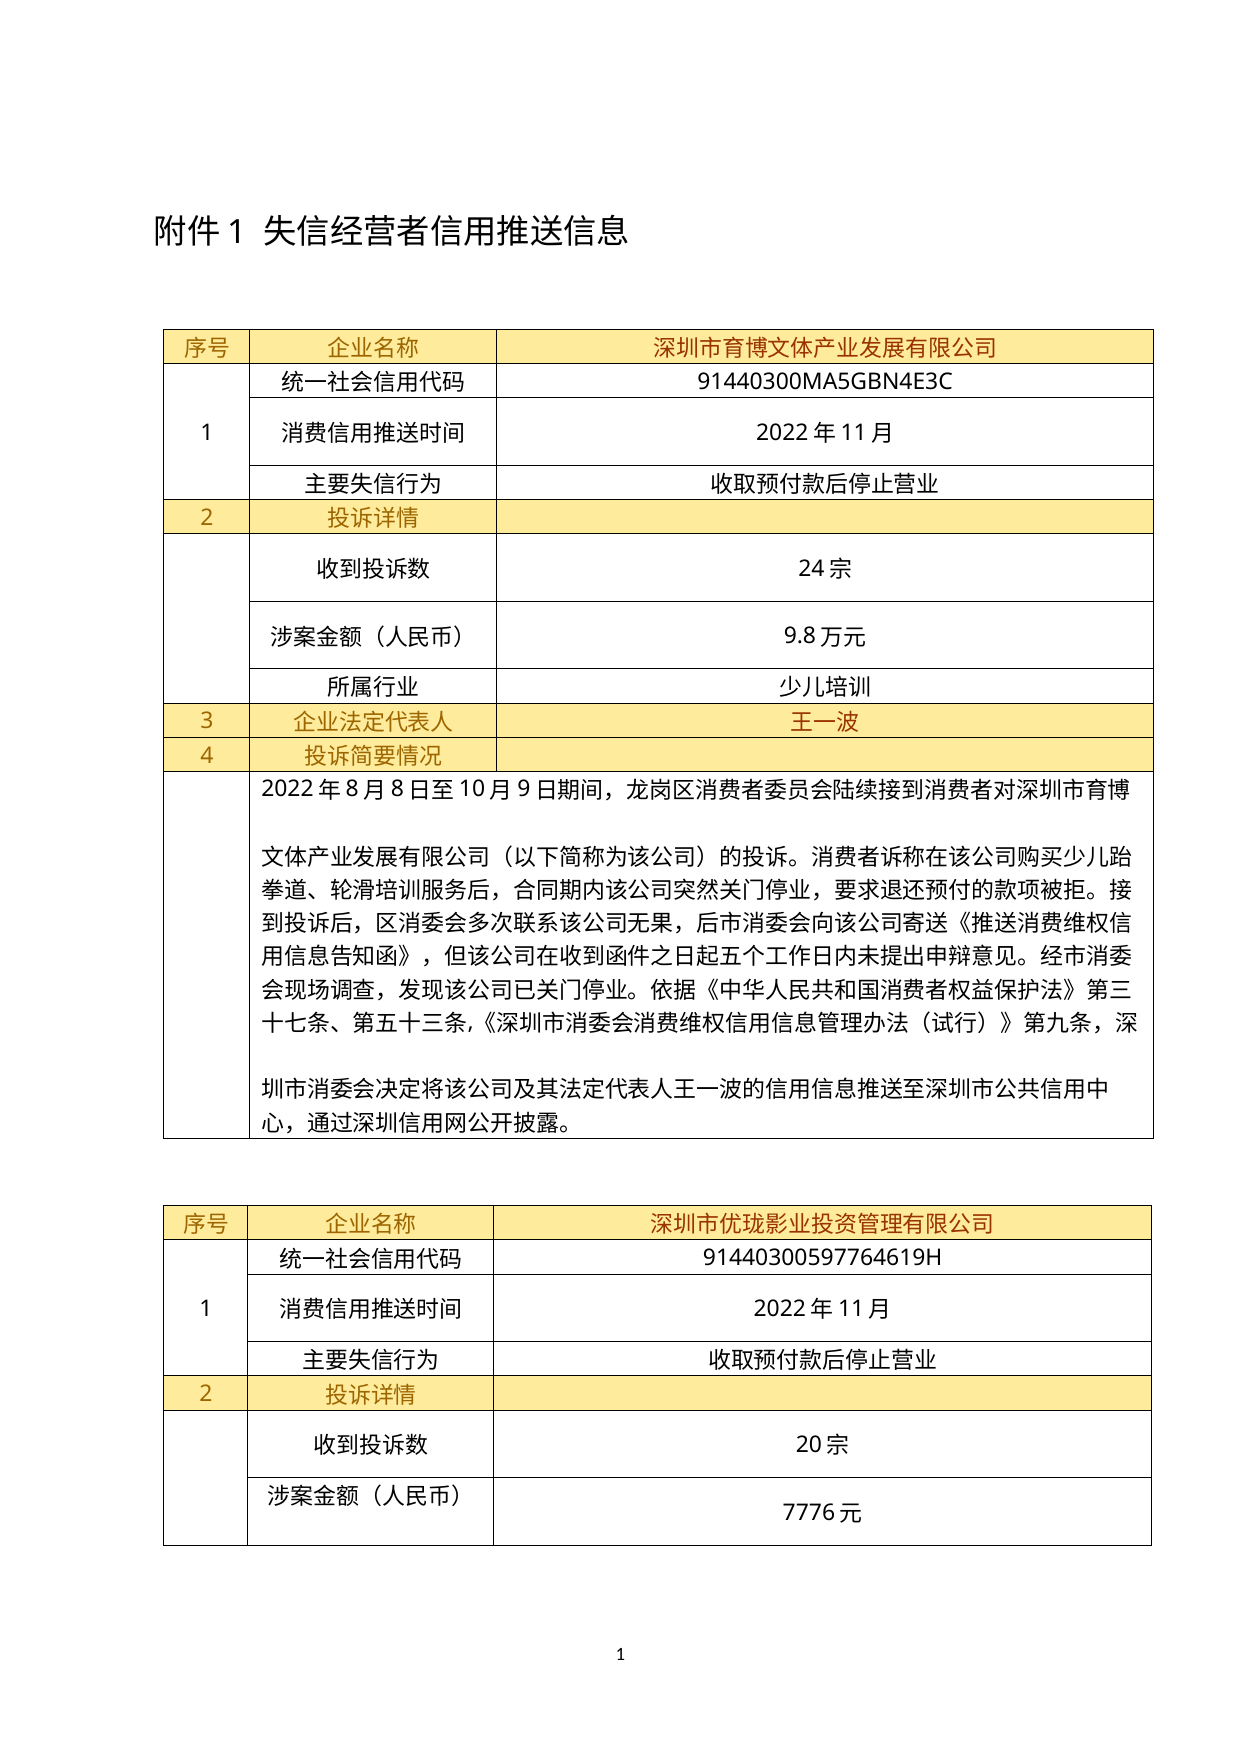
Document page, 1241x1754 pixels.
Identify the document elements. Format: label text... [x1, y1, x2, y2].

table_header 企业名称 [248, 1206, 493, 1239]
table_cell 投诉详情 [248, 1376, 493, 1410]
text 附件1 失信经营者信用推送信息 [153, 196, 1087, 262]
table_cell 消费信用推送时间 [250, 398, 496, 465]
table_cell 1 [164, 364, 249, 499]
table_header 序号 [164, 330, 249, 363]
table_header 深圳市优珑影业投资管理有限公司 [494, 1206, 1151, 1239]
table_cell 投诉简要情况 [250, 738, 496, 771]
table_cell 9.8万元 [497, 602, 1153, 668]
table_cell 主要失信行为 [250, 466, 496, 499]
table_cell 91440300MA5GBN4E3C [497, 364, 1153, 397]
table_cell 统一社会信用代码 [248, 1240, 493, 1274]
table_cell 2022年8月8日至10月9日期间，龙岗区消费者委员会陆续接到消费者对深圳市育博文体产业发展有限公司（以下简称为该公司）的投诉。消费者诉称在该公司购买少儿跆拳道、轮滑培训服务后，合同期内该公司突然关门停业，要求退还预付的款项被拒。接到投诉后，区消委会多次联系该公司无果，后市消委会向该公司寄送《推送消费维权信用信息告知函》，但该公司在收到函件之日起五个工作日内未提出申辩意见。经市消委会现场调查，发现该公司已关门停业。依据《中华人民共和国消费者权益保护法》第三十七条、第五十三条,《深圳市消委会消费维权信用信息管理办法（试行）》第九条，深圳市消委会决定将该公司及其法定代表人王一波的信用信息推送至深圳市公共信用中心，通过深圳信用网公开披露。 [250, 772, 1153, 1138]
table_cell 消费信用推送时间 [248, 1275, 493, 1341]
table_cell [164, 534, 249, 702]
table_cell 少儿培训 [497, 669, 1153, 702]
table_cell 投诉详情 [250, 500, 496, 533]
table_cell [497, 500, 1153, 533]
table_cell 涉案金额（人民币） [250, 602, 496, 668]
table_cell 20宗 [494, 1411, 1151, 1477]
table_cell 7776元 [494, 1478, 1151, 1545]
table_cell 2 [164, 1376, 247, 1410]
table_cell 收到投诉数 [248, 1411, 493, 1477]
table_cell 收取预付款后停止营业 [494, 1342, 1151, 1375]
table_cell [164, 1411, 247, 1545]
table_cell 企业法定代表人 [250, 704, 496, 737]
table_cell 统一社会信用代码 [250, 364, 496, 397]
table_cell 91440300597764619H [494, 1240, 1151, 1274]
table_cell 2022年11月 [494, 1275, 1151, 1341]
table_header 企业名称 [250, 330, 496, 363]
table_cell [164, 772, 249, 1138]
table_cell 王一波 [497, 704, 1153, 737]
table_cell 主要失信行为 [248, 1342, 493, 1375]
table_header 序号 [164, 1206, 247, 1239]
table_cell 所属行业 [250, 669, 496, 702]
table_cell 3 [164, 704, 249, 737]
table_cell [494, 1376, 1151, 1410]
table_cell 2022年11月 [497, 398, 1153, 465]
table_header 深圳市育博文体产业发展有限公司 [497, 330, 1153, 363]
table_cell 2 [164, 500, 249, 533]
table_cell 收到投诉数 [250, 534, 496, 601]
table_cell 涉案金额（人民币） [248, 1478, 493, 1545]
table_cell [497, 738, 1153, 771]
table_cell 1 [164, 1240, 247, 1375]
table_cell 24宗 [497, 534, 1153, 601]
table_cell 4 [164, 738, 249, 771]
table_cell 收取预付款后停止营业 [497, 466, 1153, 499]
